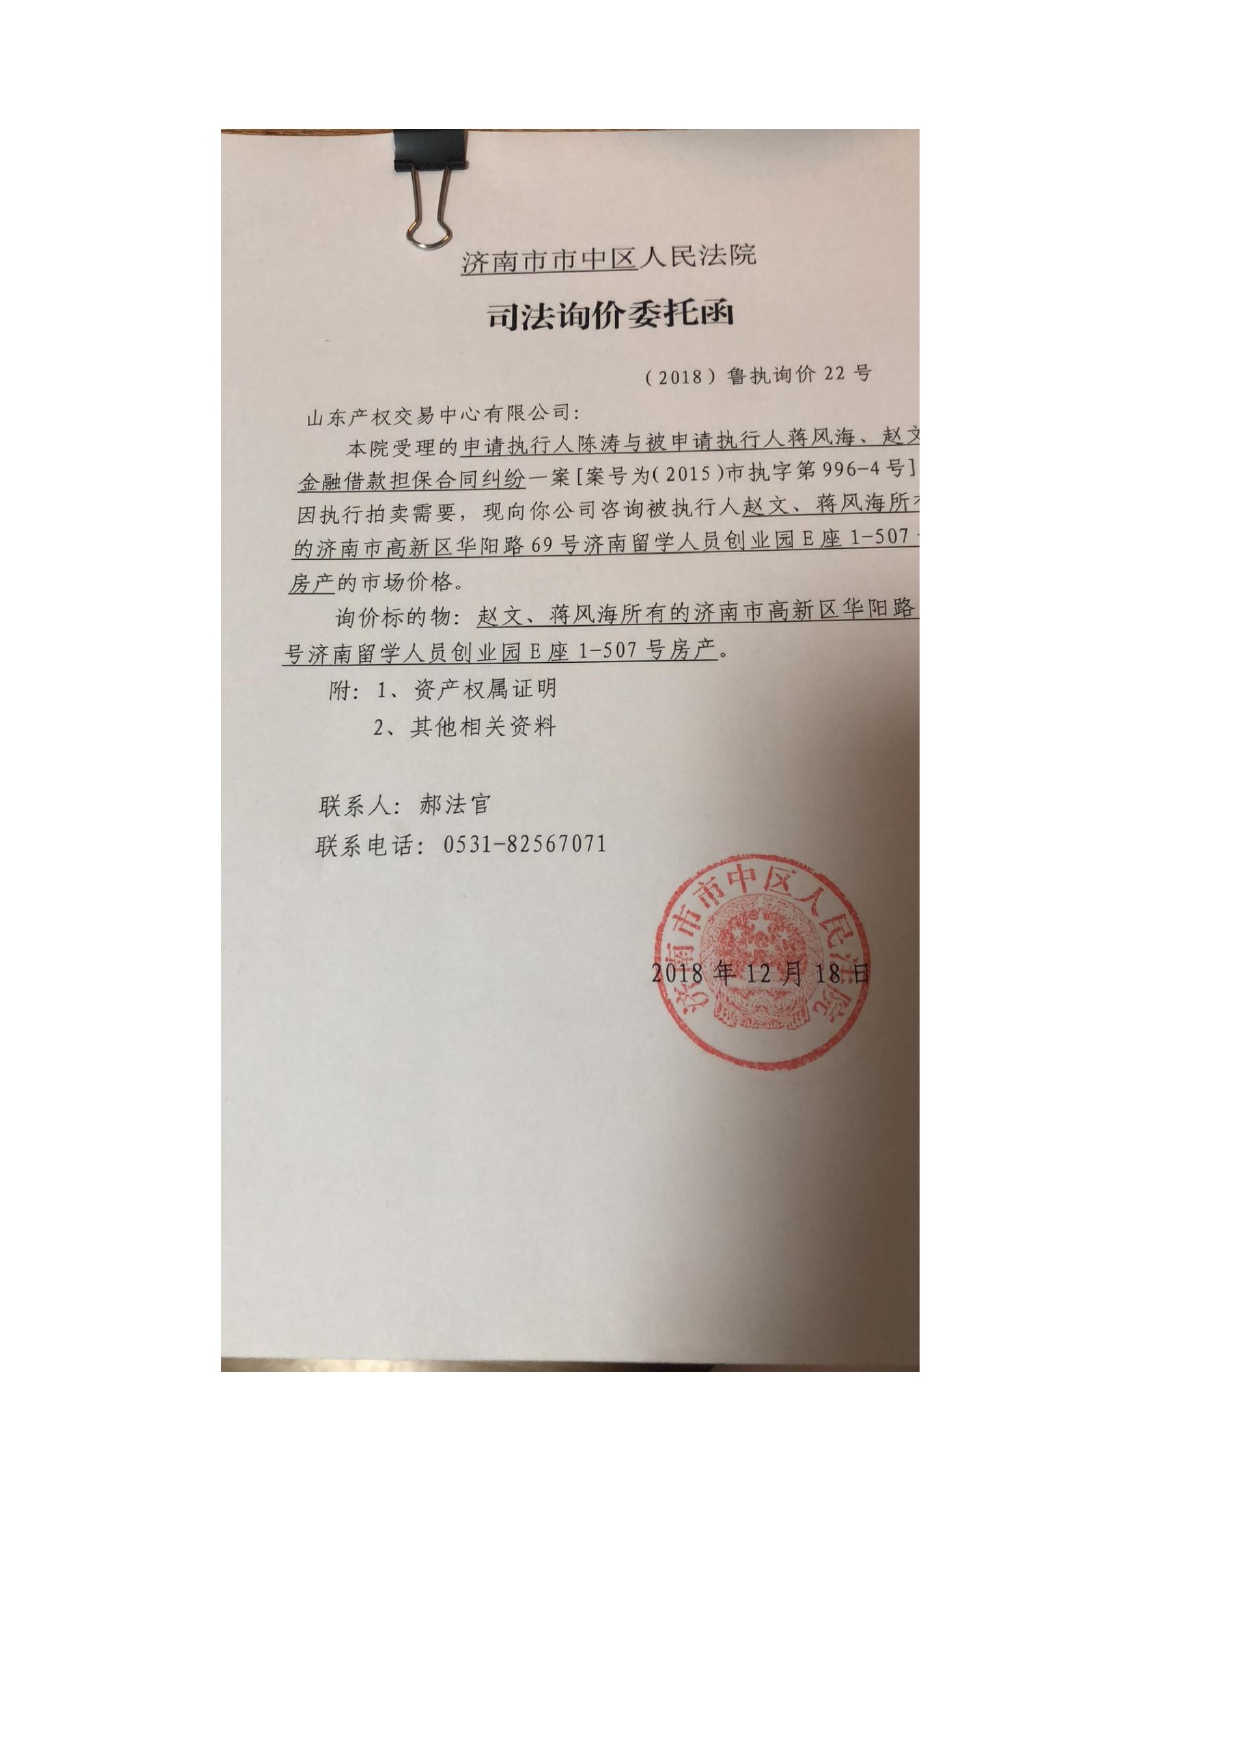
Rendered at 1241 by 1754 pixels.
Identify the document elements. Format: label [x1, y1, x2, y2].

picture [221, 129, 920, 1372]
